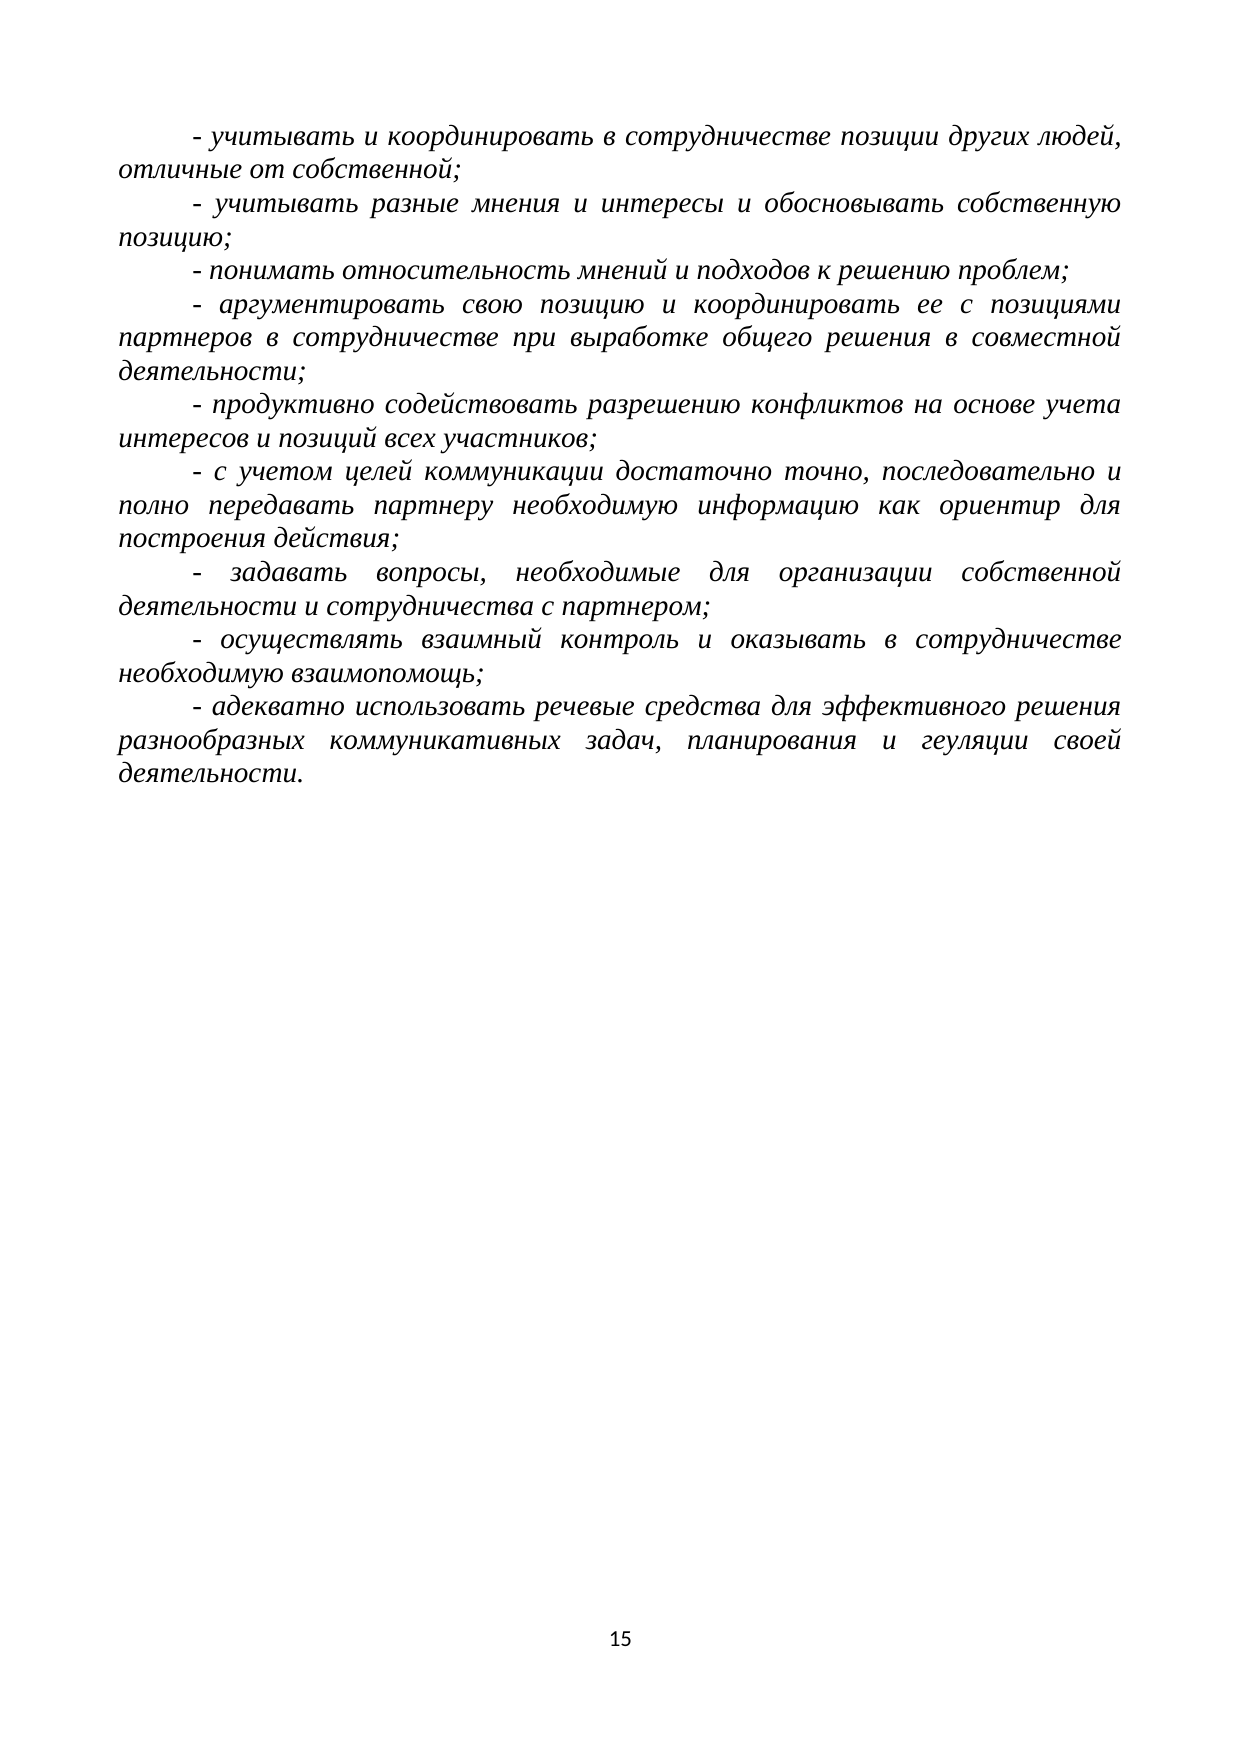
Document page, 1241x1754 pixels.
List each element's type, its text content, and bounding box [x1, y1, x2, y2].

text - с учетом целей коммуникации достаточно точно, последовательно и полно передавать партнеру необходимую информацию как ориентир для построения действия; [118, 453, 1122, 554]
text - аргументировать свою позицию и координировать ее с позициями партнеров в сотрудничестве при выработке общего решения в совместной деятельности; [118, 286, 1122, 386]
text - осуществлять взаимный контроль и оказывать в сотрудничестве необходимую взаимопомощь; [118, 621, 1122, 688]
text - понимать относительность мнений и подходов к решению проблем; [118, 252, 1122, 286]
text - задавать вопросы, необходимые для организации собственной деятельности и сотрудничества с партнером; [118, 554, 1122, 621]
text - адекватно использовать речевые средства для эффективного решения разнообразных коммуникативных задач, планирования и геуляции своей деятельности. [118, 688, 1122, 789]
text - учитывать разные мнения и интересы и обосновывать собственную позицию; [118, 185, 1122, 252]
text - учитывать и координировать в сотрудничестве позиции других людей, отличные от собственной; [118, 118, 1122, 185]
text - продуктивно содействовать разрешению конфликтов на основе учета интересов и позиций всех участников; [118, 386, 1122, 453]
